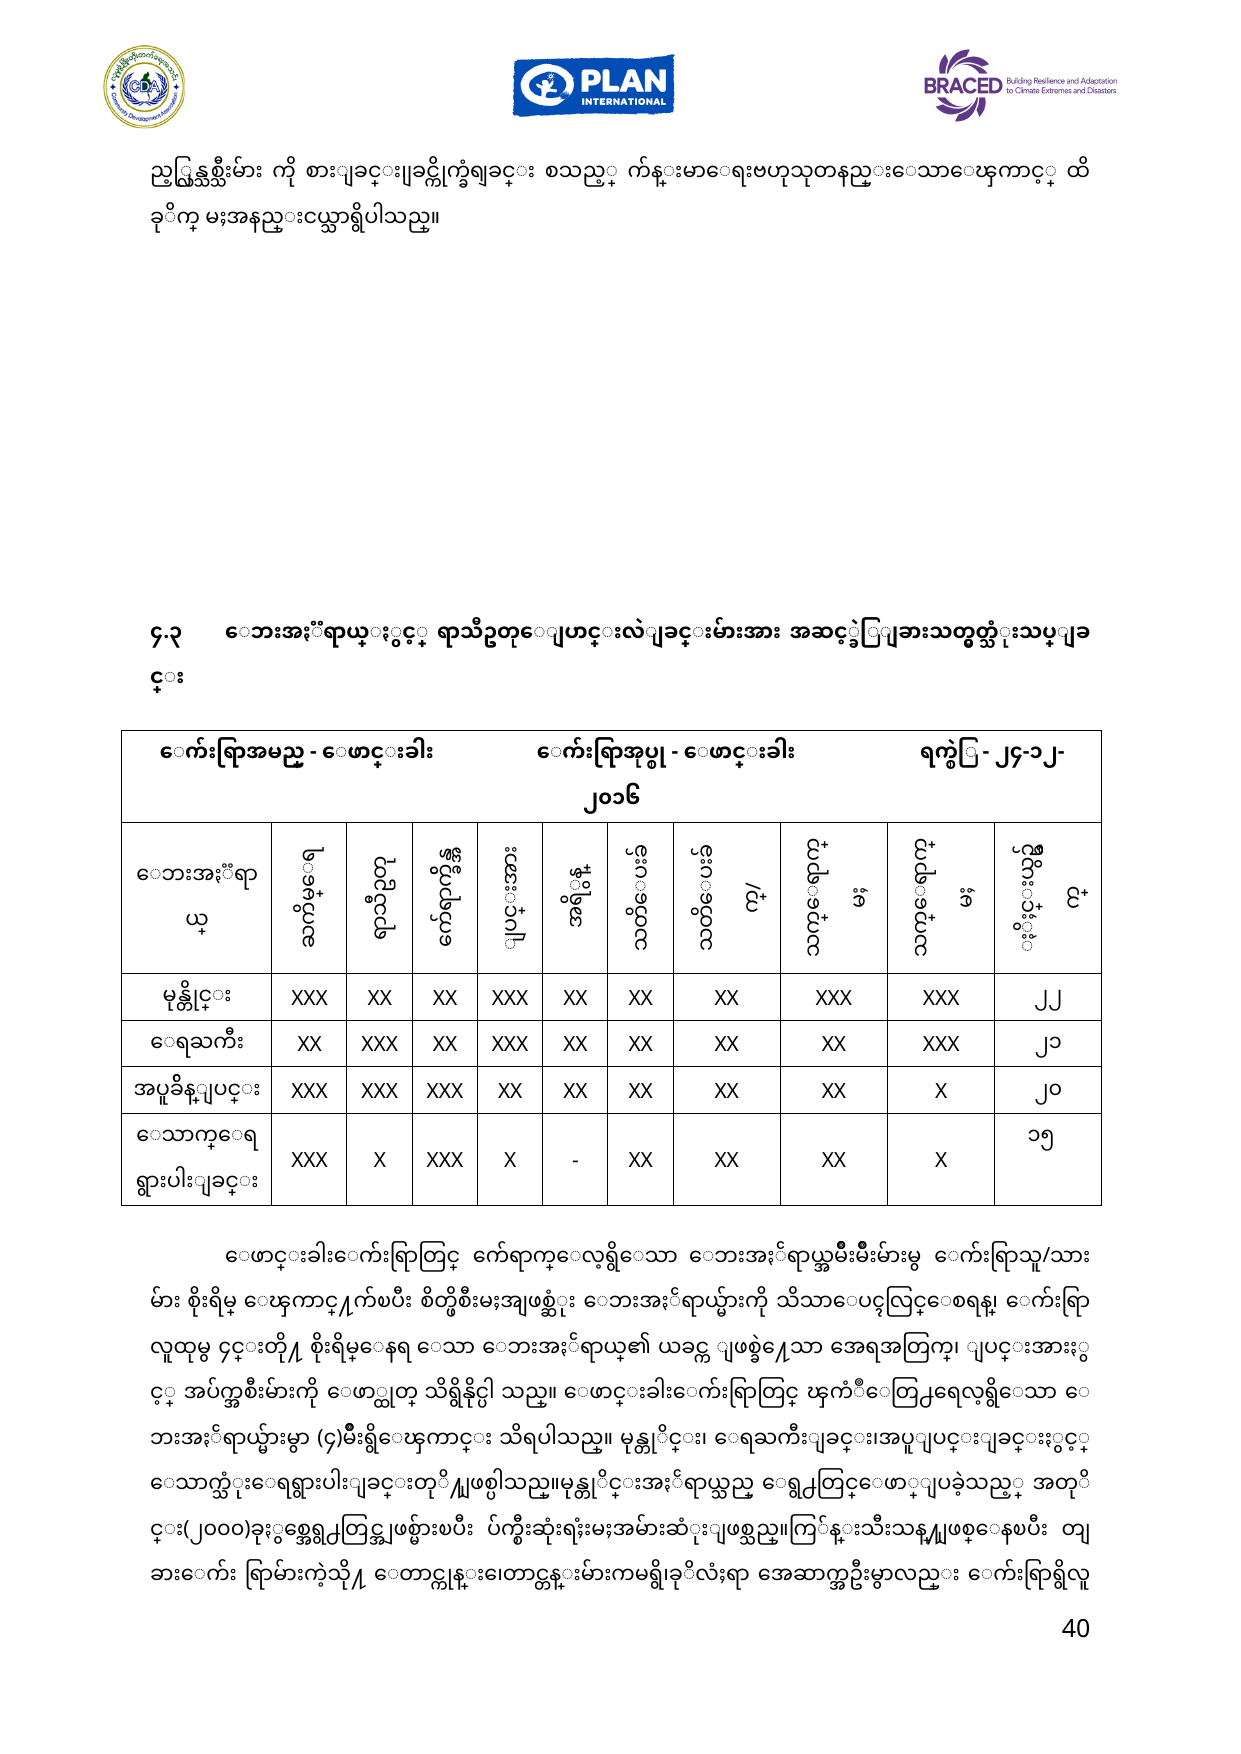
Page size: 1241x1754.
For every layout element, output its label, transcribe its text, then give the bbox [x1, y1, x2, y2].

table_cell သတိေပးခ်က္/မျဖစ္မွီ [608, 823, 673, 973]
picture [103, 45, 185, 129]
table_cell သက္ေရာက္မႈ အတိုင္းအတာ [888, 823, 994, 973]
table_cell XXX [888, 974, 994, 1020]
table_cell ေရႀကီး [122, 1021, 271, 1066]
table_cell က်ေရာက္ခ်ိန္အတြင္းကာလ [413, 823, 477, 973]
table_cell XXX [347, 1021, 412, 1066]
table_cell ေသာက္ေရရွားပါးျခင္း [122, 1114, 271, 1205]
table_cell XX [413, 1021, 477, 1066]
table_cell X [888, 1114, 994, 1205]
table_cell XX [347, 974, 412, 1020]
table_cell XX [674, 1114, 780, 1205]
table_cell XX [543, 1021, 607, 1066]
table_header ေက်းရြာအမည္ - ေဖာင္းခါး ေက်းရြာအုပ္စု - ေဖာင္းခါး ရက္စဲြ - ၂၄-၁၂-၂၀၁၆ [122, 731, 1101, 822]
table_cell XXX [272, 1067, 346, 1113]
table_cell သတိေပးခ်က္/ ျဖစ္ၿပီး [674, 823, 780, 973]
table_cell XX [781, 1021, 887, 1066]
table_cell XXX [413, 1114, 477, 1205]
table_cell XXX [347, 1067, 412, 1113]
table_cell သက္ေရာက္မႈ အား [781, 823, 887, 973]
table_cell ၁၅ [995, 1114, 1101, 1205]
table_cell X [347, 1114, 412, 1205]
table_cell XX [478, 1067, 542, 1113]
table_cell အပူခ်ိန္ျပင္း [122, 1067, 271, 1113]
picture [920, 45, 1122, 125]
table_cell XXX [478, 1021, 542, 1066]
table_cell XXX [272, 974, 346, 1020]
table_cell ေဘးအႏၱရာယ္ [122, 823, 271, 973]
table_cell ၂၂ [995, 974, 1101, 1020]
table_cell ႏိႈင္းယွဥ္ခ်က္ ရလဒ္ [995, 823, 1101, 973]
table_cell XX [674, 974, 780, 1020]
table_cell အရိွန္ [543, 823, 607, 973]
table_cell XX [781, 1114, 887, 1205]
table_cell XXX [888, 1021, 994, 1066]
table_cell XX [674, 1067, 780, 1113]
table_cell ၂၀ [995, 1067, 1101, 1113]
table_cell XX [608, 1114, 673, 1205]
table_cell XX [413, 974, 477, 1020]
table_cell XX [608, 974, 673, 1020]
table_cell - [543, 1114, 607, 1205]
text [150, 1234, 1090, 1598]
table_cell XXX [413, 1067, 477, 1113]
table_cell XX [608, 1067, 673, 1113]
table_cell XX [543, 1067, 607, 1113]
table_cell X [888, 1067, 994, 1113]
table_cell X [478, 1114, 542, 1205]
table_cell ႀကိမ္ေရ [272, 823, 346, 973]
table_cell XXX [478, 974, 542, 1020]
text ၄.၃ ေဘးအႏၱရာယ္ႏွင့္ ရာသီဥတုေျပာင္းလဲျခင္းမ်ားအား အဆင့္ခဲြျခားသတ္မွတ္သံုးသပ္ျခင္း [150, 611, 1090, 702]
picture [509, 52, 678, 120]
table_cell ၂၁ [995, 1021, 1101, 1066]
table_cell XX [608, 1021, 673, 1066]
table_cell XX [272, 1021, 346, 1066]
table_cell မုန္တိုင္း [122, 974, 271, 1020]
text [150, 150, 1090, 241]
table_cell ျပင္းအား [478, 823, 542, 973]
table_cell XX [781, 1067, 887, 1113]
table_cell XXX [272, 1114, 346, 1205]
table_cell XX [543, 974, 607, 1020]
table_cell XXX [781, 974, 887, 1020]
table_cell XX [674, 1021, 780, 1066]
table_cell ရာသီဥတု [347, 823, 412, 973]
